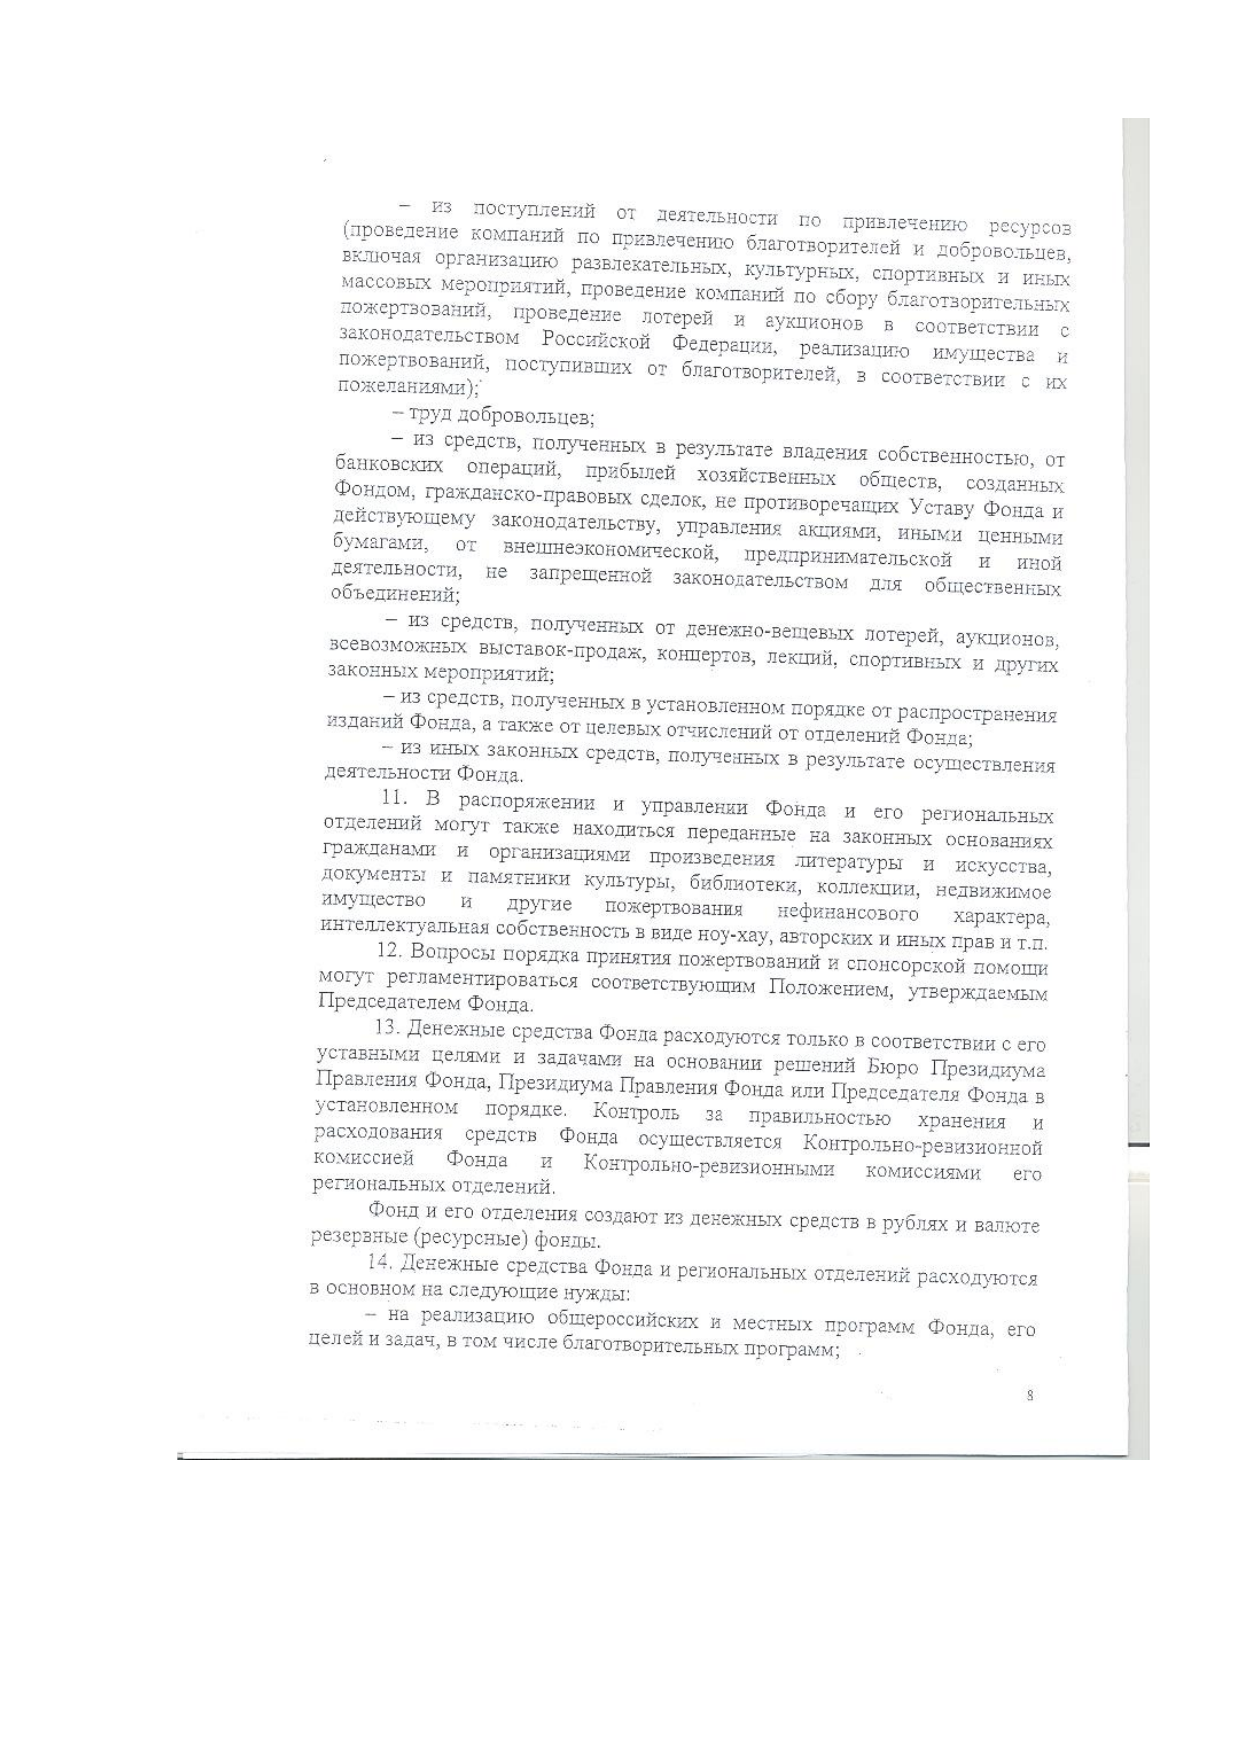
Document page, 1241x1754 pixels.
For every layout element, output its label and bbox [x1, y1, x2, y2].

picture [177, 118, 1152, 1460]
